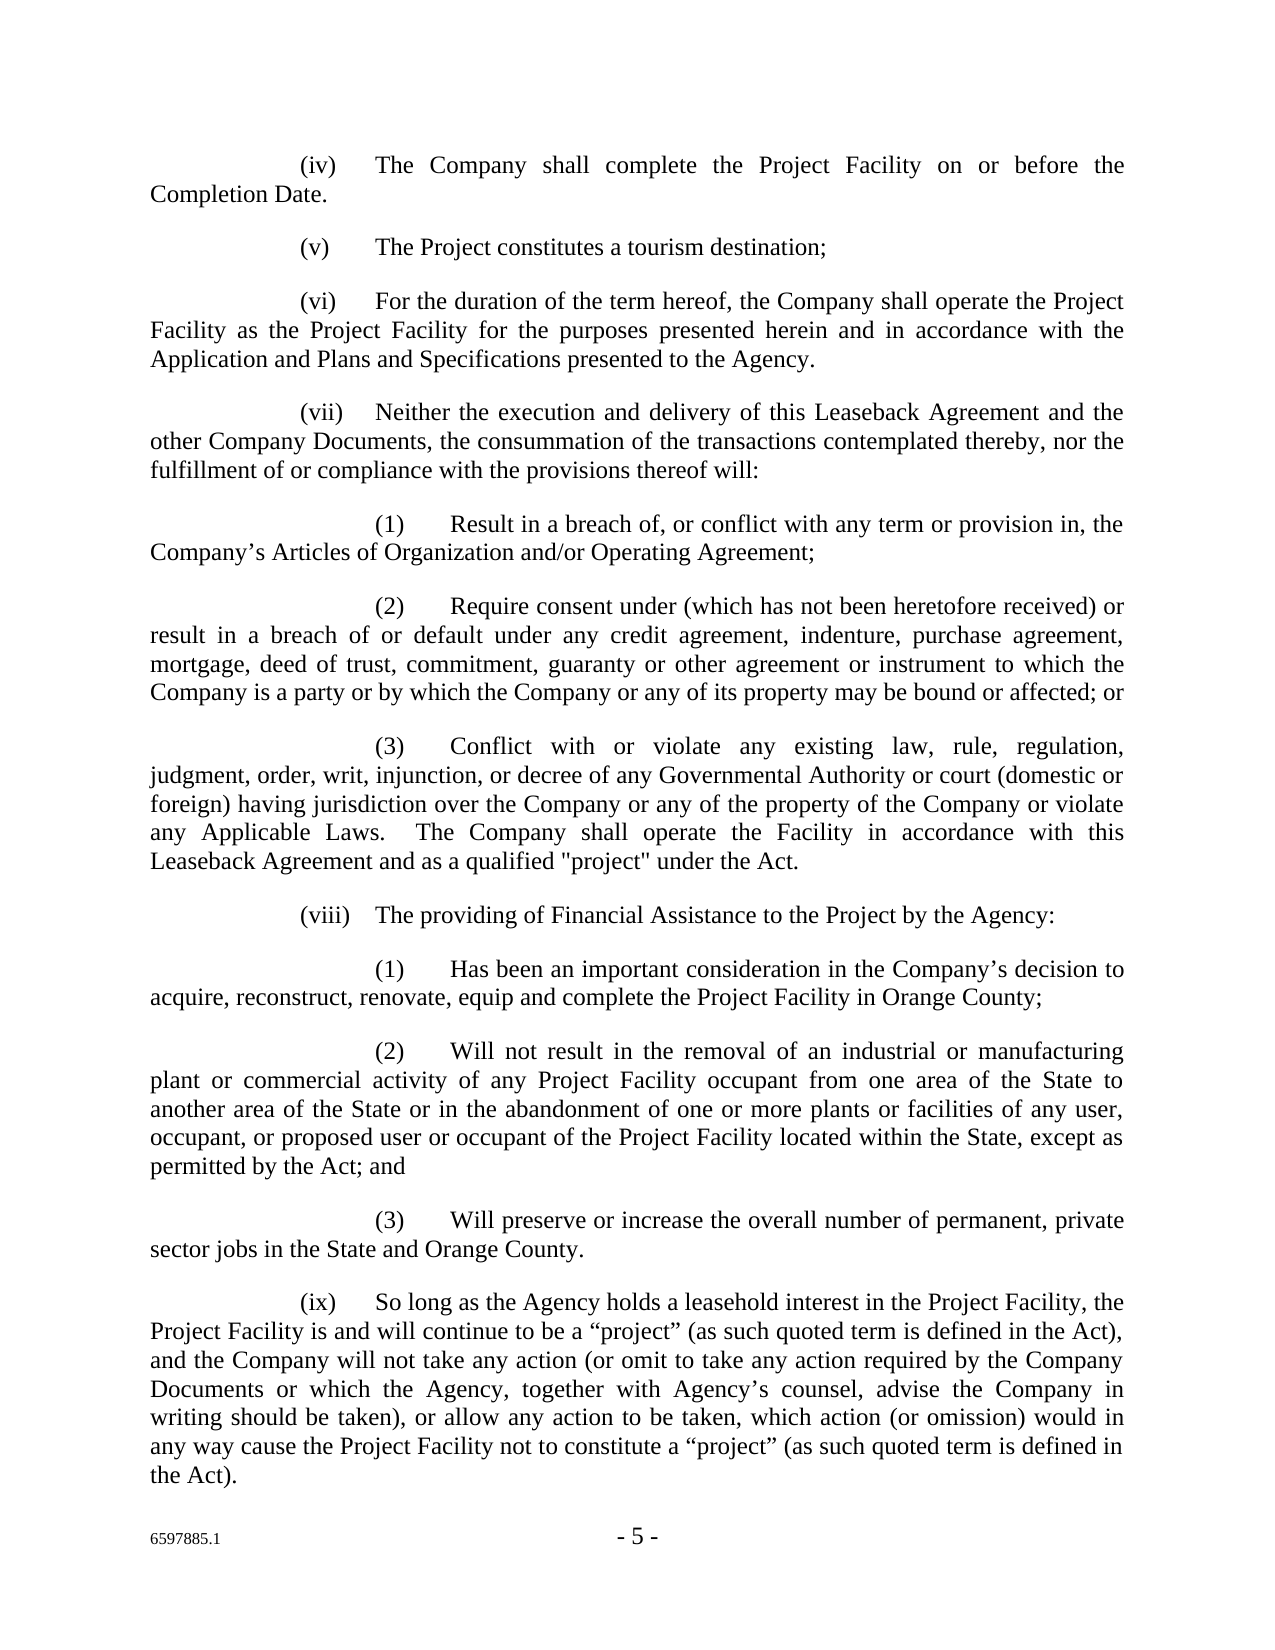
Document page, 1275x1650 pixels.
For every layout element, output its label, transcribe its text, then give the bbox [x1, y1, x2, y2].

subtitle Will preserve or increase the overall number of permanent, private sector jobs in the State and Orange County. [150, 1205, 1125, 1262]
subtitle Require consent under (which has not been heretofore received) or result in a breach of or default under any credit agreement, indenture, purchase agreement, mortgage, deed of trust, commitment, guaranty or other agreement or instrument to which the Company is a party or by which the Company or any of its property may be bound or affected; or [150, 591, 1125, 706]
subtitle Neither the execution and delivery of this Leaseback Agreement and the other Company Documents, the consummation of the transactions contemplated thereby, nor the fulfillment of or compliance with the provisions thereof will: [150, 397, 1125, 484]
subtitle For the duration of the term hereof, the Company shall operate the Project Facility as the Project Facility for the purposes presented herein and in accordance with the Application and Plans and Specifications presented to the Agency. [150, 286, 1125, 372]
subtitle The Project constitutes a tourism destination; [150, 232, 1125, 261]
subtitle The Company shall complete the Project Facility on or before the Completion Date. [150, 150, 1125, 207]
subtitle Conflict with or violate any existing law, rule, regulation, judgment, order, writ, injunction, or decree of any Governmental Authority or court (domestic or foreign) having jurisdiction over the Company or any of the property of the Company or violate any Applicable Laws. The Company shall operate the Facility in accordance with this Leaseback Agreement and as a qualified "project" under the Act. [150, 731, 1125, 875]
subtitle Result in a breach of, or conflict with any term or provision in, the Company’s Articles of Organization and/or Operating Agreement; [150, 509, 1125, 566]
subtitle The providing of Financial Assistance to the Project by the Agency: [150, 900, 1125, 929]
subtitle So long as the Agency holds a leasehold interest in the Project Facility, the Project Facility is and will continue to be a “project” (as such quoted term is defined in the Act), and the Company will not take any action (or omit to take any action required by the Company Documents or which the Agency, together with Agency’s counsel, advise the Company in writing should be taken), or allow any action to be taken, which action (or omission) would in any way cause the Project Facility not to constitute a “project” (as such quoted term is defined in the Act). [150, 1287, 1125, 1489]
subtitle Has been an important consideration in the Company’s decision to acquire, reconstruct, renovate, equip and complete the Project Facility in Orange County; [150, 954, 1125, 1011]
subtitle Will not result in the removal of an industrial or manufacturing plant or commercial activity of any Project Facility occupant from one area of the State to another area of the State or in the abandonment of one or more plants or facilities of any user, occupant, or proposed user or occupant of the Project Facility located within the State, except as permitted by the Act; and [150, 1036, 1125, 1180]
